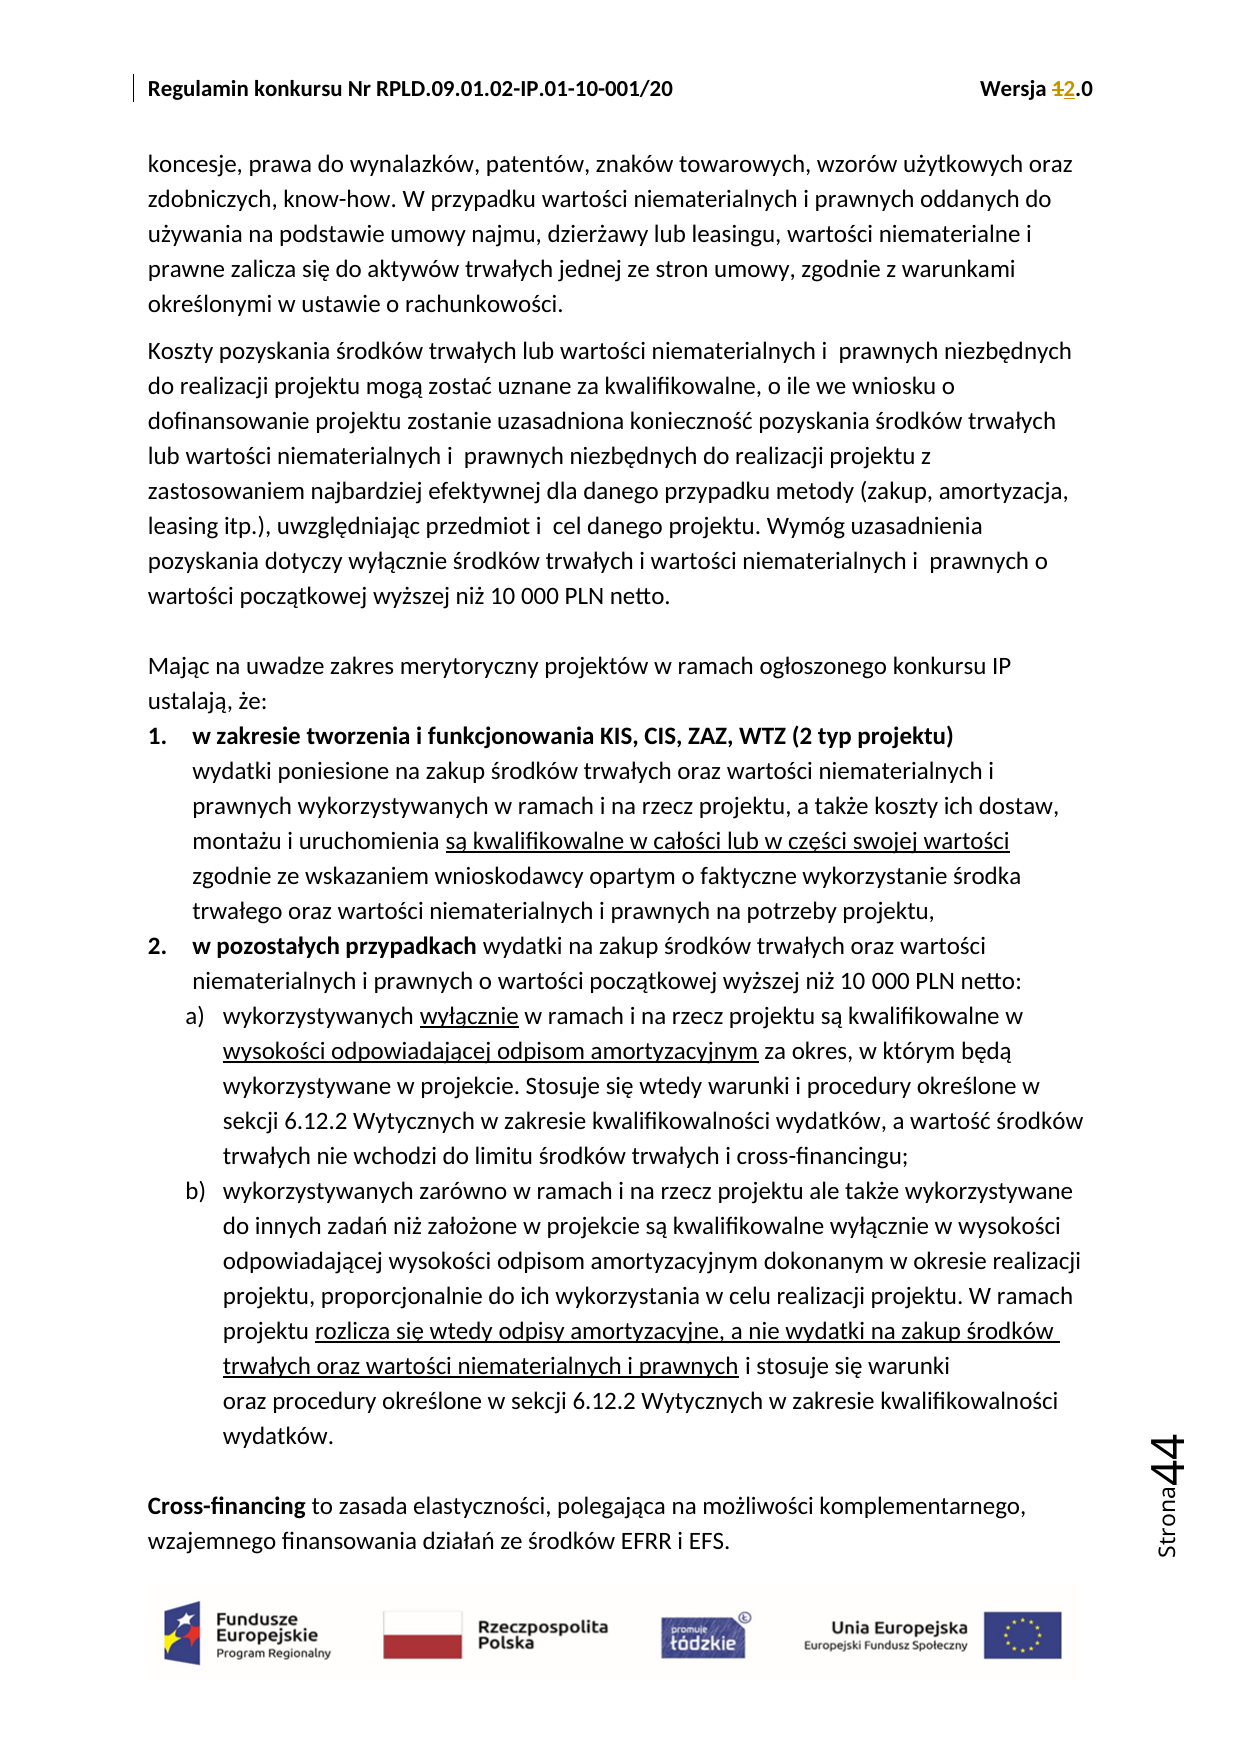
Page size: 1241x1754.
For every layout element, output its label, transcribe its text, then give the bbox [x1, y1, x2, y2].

list wykorzystywanych zarówno w ramach i na rzecz projektu ale także wykorzystywane do innych zadań niż założone w projekcie są kwalifikowalne wyłącznie w wysokości odpowiadającej wysokości odpisom amortyzacyjnym dokonanym w okresie realizacji projektu, proporcjonalnie do ich wykorzystania w celu realizacji projektu. W ramach projektu rozlicza się wtedy odpisy amortyzacyjne, a nie wydatki na zakup środków trwałych oraz wartości niematerialnych i prawnych i stosuje się warunki oraz procedury określone w sekcji 6.12.2 Wytycznych w zakresie kwalifikowalności wydatków. [185, 1175, 1092, 1451]
text Koszty pozyskania środków trwałych lub wartości niematerialnych i prawnych niezbędnych do realizacji projektu mogą zostać uznane za kwalifikowalne, o ile we wniosku o dofinansowanie projektu zostanie uzasadniona konieczność pozyskania środków trwałych lub wartości niematerialnych i prawnych niezbędnych do realizacji projektu z zastosowaniem najbardziej efektywnej dla danego przypadku metody (zakup, amortyzacja, leasing itp.), uwzględniając przedmiot i cel danego projektu. Wymóg uzasadnienia pozyskania dotyczy wyłącznie środków trwałych i wartości niematerialnych i prawnych o wartości początkowej wyższej niż 10 000 PLN netto. [148, 335, 1092, 611]
list w zakresie tworzenia i funkcjonowania KIS, CIS, ZAZ, WTZ (2 typ projektu) [148, 720, 1092, 751]
text Mając na uwadze zakres merytoryczny projektów w ramach ogłoszonego konkursu IP ustalają, że: [148, 650, 1092, 716]
list w pozostałych przypadkach wydatki na zakup środków trwałych oraz wartości niematerialnych i prawnych o wartości początkowej wyższej niż 10 000 PLN netto: [148, 930, 1092, 996]
list wydatki poniesione na zakup środków trwałych oraz wartości niematerialnych i prawnych wykorzystywanych w ramach i na rzecz projektu, a także koszty ich dostaw, montażu i uruchomienia są kwalifikowalne w całości lub w części swojej wartości zgodnie ze wskazaniem wnioskodawcy opartym o faktyczne wykorzystanie środka trwałego oraz wartości niematerialnych i prawnych na potrzeby projektu, [192, 755, 1092, 926]
picture [147, 1585, 1079, 1681]
list wykorzystywanych wyłącznie w ramach i na rzecz projektu są kwalifikowalne w wysokości odpowiadającej odpisom amortyzacyjnym za okres, w którym będą wykorzystywane w projekcie. Stosuje się wtedy warunki i procedury określone w sekcji 6.12.2 Wytycznych w zakresie kwalifikowalności wydatków, a wartość środków trwałych nie wchodzi do limitu środków trwałych i cross-financingu; [185, 1000, 1092, 1171]
text Cross-financing to zasada elastyczności, polegająca na możliwości komplementarnego, wzajemnego finansowania działań ze środków EFRR i EFS. [148, 1490, 1092, 1556]
